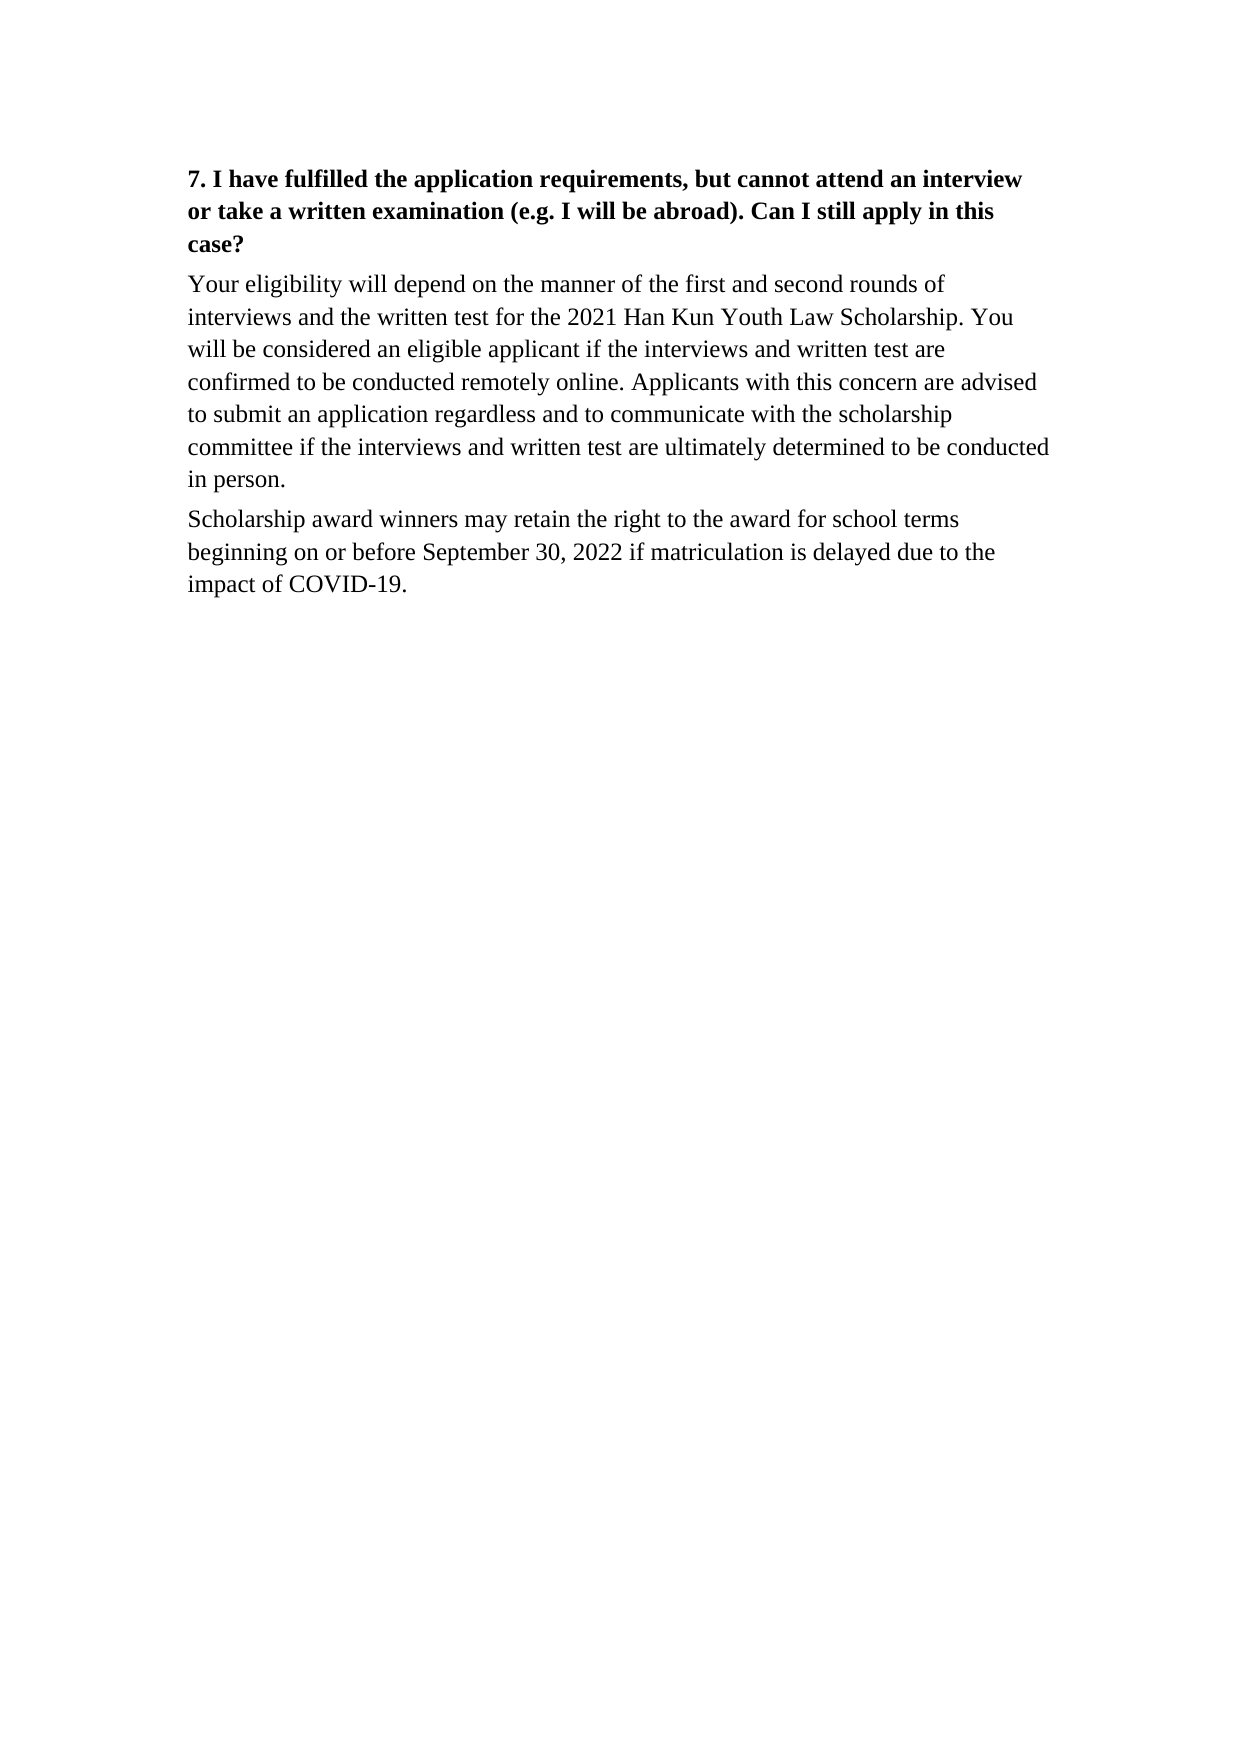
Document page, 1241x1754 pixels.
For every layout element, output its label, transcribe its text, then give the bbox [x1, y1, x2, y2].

text Scholarship award winners may retain the right to the award for school terms beginning on or before September 30, 2022 if matriculation is delayed due to the impact of COVID-19. [187, 503, 1053, 600]
text Your eligibility will depend on the manner of the first and second rounds of interviews and the written test for the 2021 Han Kun Youth Law Scholarship. You will be considered an eligible applicant if the interviews and written test are confirmed to be conducted remotely online. Applicants with this concern are advised to submit an application regardless and to communicate with the scholarship committee if the interviews and written test are ultimately determined to be conducted in person. [187, 267, 1053, 495]
text 7. I have fulfilled the application requirements, but cannot attend an interview or take a written examination (e.g. I will be abroad). Can I still apply in this case? [187, 162, 1053, 259]
